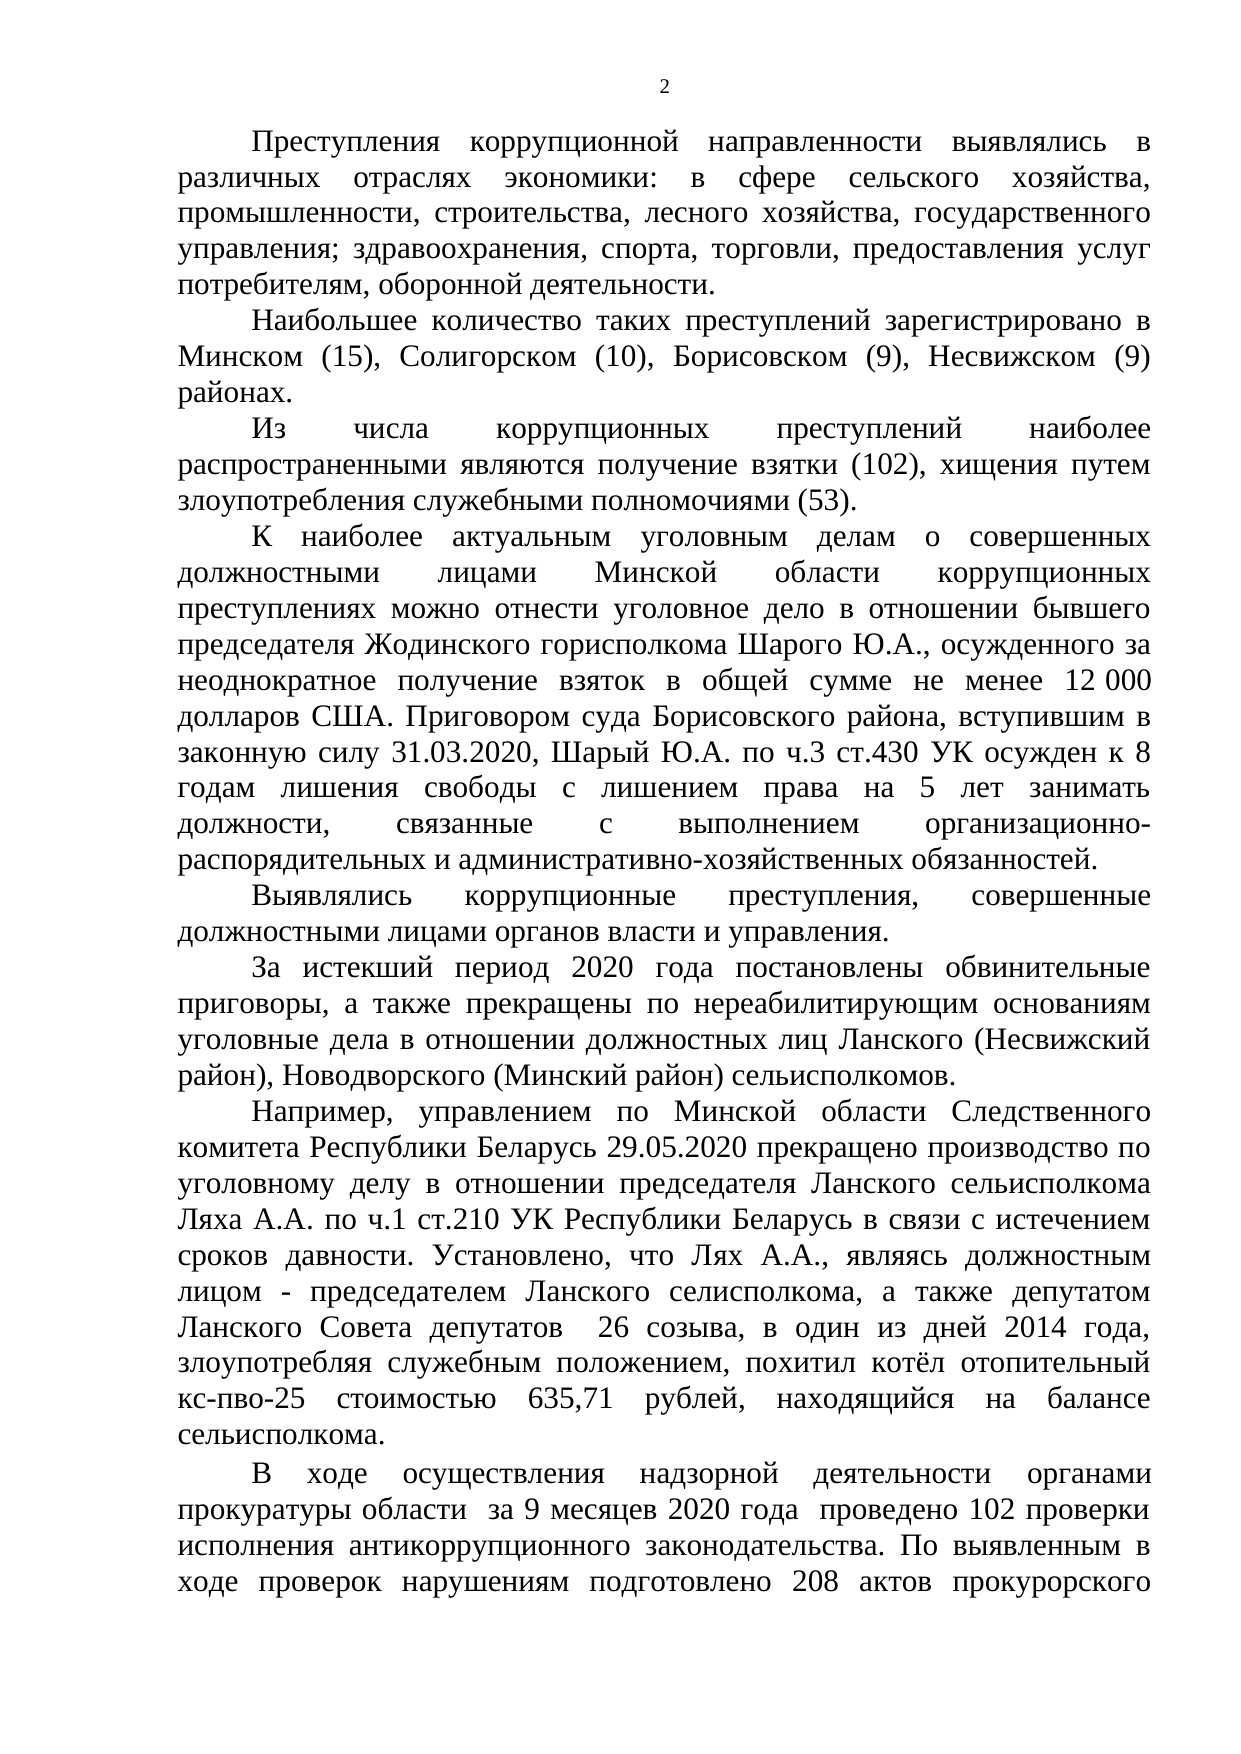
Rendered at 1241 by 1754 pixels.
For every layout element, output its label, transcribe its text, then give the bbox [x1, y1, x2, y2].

text Например, управлением по Минской области Следственного комитета Республики Беларусь 29.05.2020 прекращено производство по уголовному делу в отношении председателя Ланского сельисполкома Ляха А.А. по ч.1 ст.210 УК Республики Беларусь в связи с истечением сроков давности. Установлено, что Лях А.А., являясь должностным лицом - председателем Ланского селисполкома, а также депутатом Ланского Совета депутатов 26 созыва, в один из дней 2014 года, злоупотребляя служебным положением, похитил котёл отопительный кс-пво-25 стоимостью 635,71 рублей, находящийся на балансе сельисполкома. [177, 1092, 1152, 1452]
table_header [177, 1452, 1152, 1602]
text Из числа коррупционных преступлений наиболее распространенными являются получение взятки (102), хищения путем злоупотребления служебными полномочиями (53). [177, 409, 1152, 517]
text Преступления коррупционной направленности выявлялись в различных отраслях экономики: в сфере сельского хозяйства, промышленности, строительства, лесного хозяйства, государственного управления; здравоохранения, спорта, торговли, предоставления услуг потребителям, оборонной деятельности. [177, 122, 1152, 302]
text Выявлялись коррупционные преступления, совершенные должностными лицами органов власти и управления. [177, 877, 1152, 948]
text Наибольшее количество таких преступлений зарегистрировано в Минском (15), Солигорском (10), Борисовском (9), Несвижском (9) районах. [177, 302, 1152, 409]
text К наиболее актуальным уголовным делам о совершенных должностными лицами Минской области коррупционных преступлениях можно отнести уголовное дело в отношении бывшего председателя Жодинского горисполкома Шарого Ю.А., осужденного за неоднократное получение взяток в общей сумме не менее 12 000 долларов США. Приговором суда Борисовского района, вступившим в законную силу 31.03.2020, Шарый Ю.А. по ч.3 ст.430 УК осужден к 8 годам лишения свободы с лишением права на 5 лет занимать должности, связанные с выполнением организационно-распорядительных и административно-хозяйственных обязанностей. [177, 517, 1152, 877]
text За истекший период 2020 года постановлены обвинительные приговоры, а также прекращены по нереабилитирующим основаниям уголовные дела в отношении должностных лиц Ланского (Несвижский район), Новодворского (Минский район) сельисполкомов. [177, 948, 1152, 1092]
